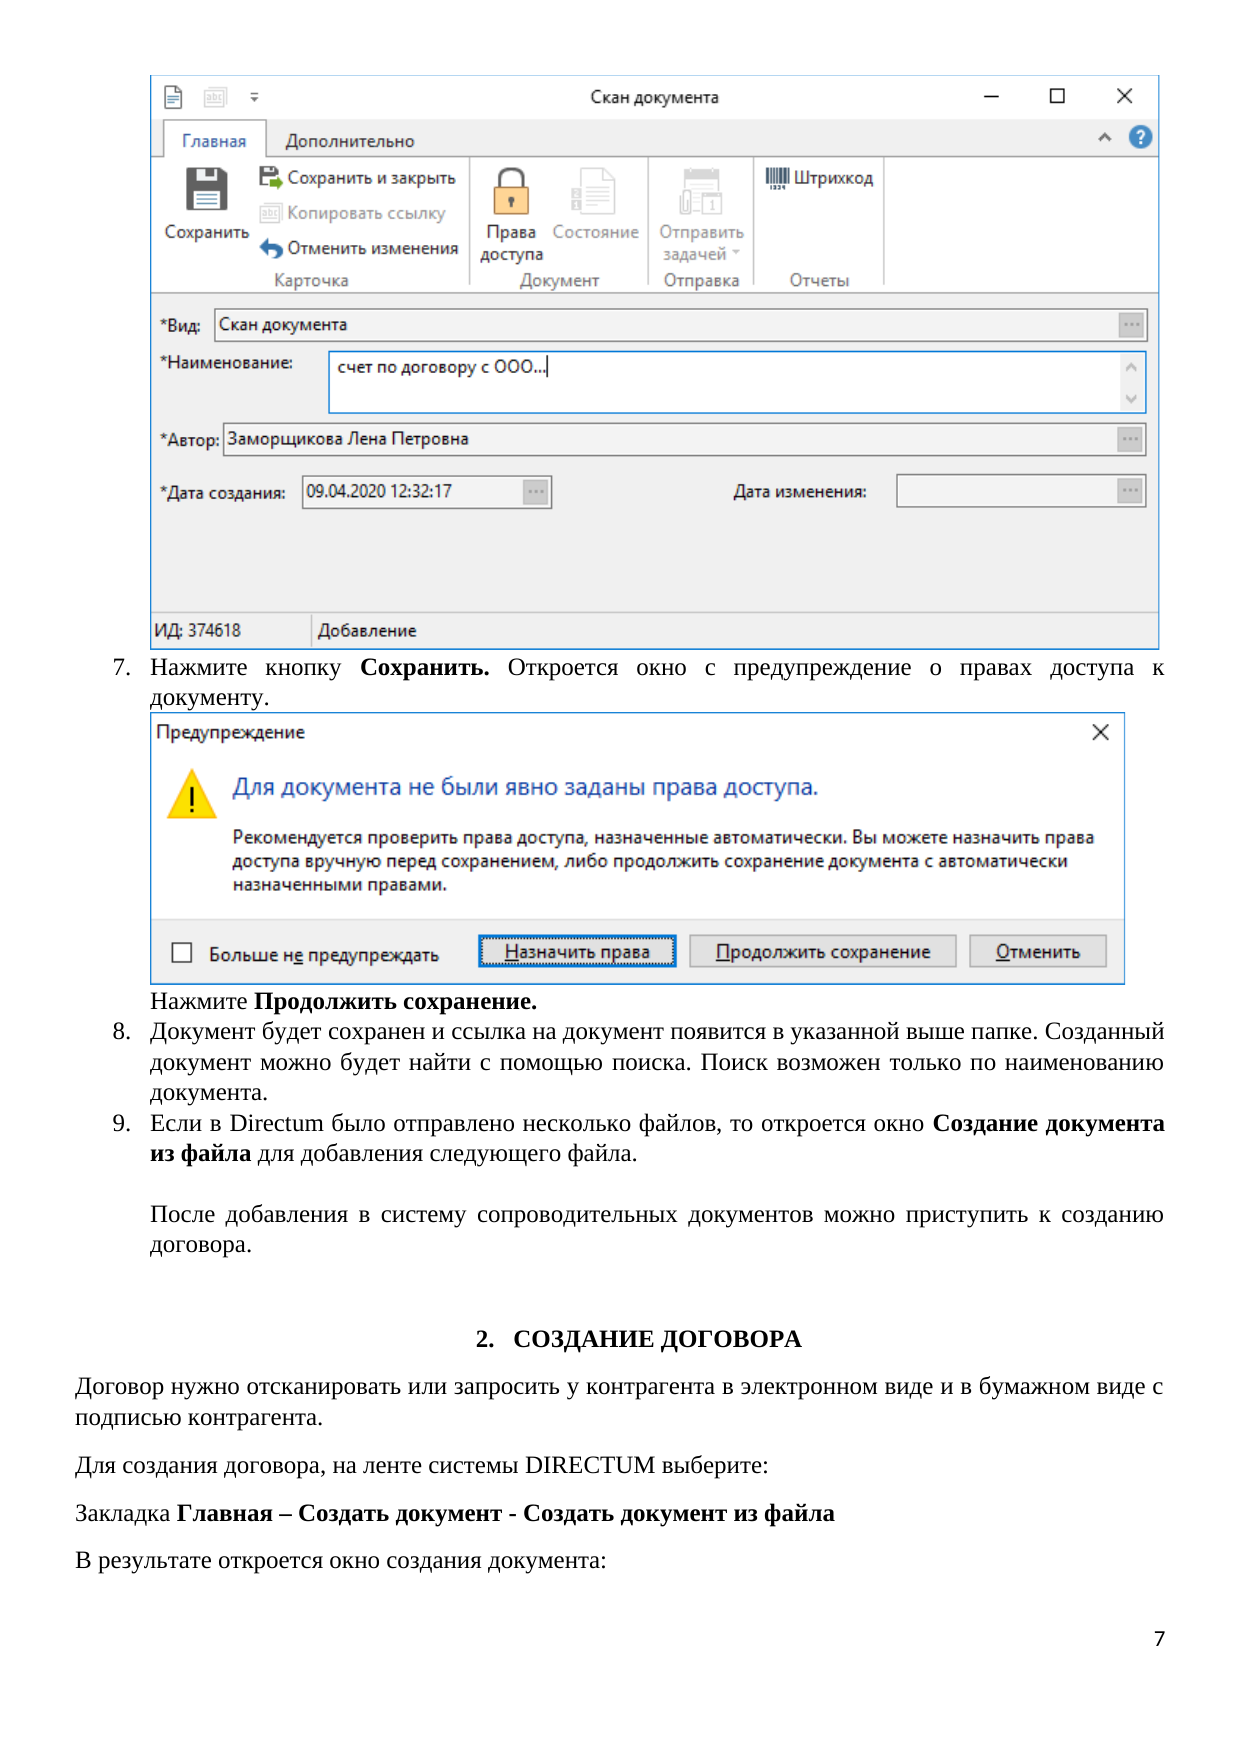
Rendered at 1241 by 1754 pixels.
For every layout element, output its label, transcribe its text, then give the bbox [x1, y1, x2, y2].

list Нажмите Продолжить сохранение. [150, 986, 1165, 1015]
list СОЗДАНИЕ ДОГОВОРА [112, 1324, 1165, 1353]
text Договор нужно отсканировать или запросить у контрагента в электронном виде и в бумажном виде с подписью контрагента. [75, 1371, 1165, 1431]
list После добавления в систему сопроводительных документов можно приступить к созданию договора. [150, 1199, 1165, 1258]
text Для создания договора, на ленте системы DIRECTUM выберите: [75, 1450, 1165, 1479]
picture [150, 712, 1125, 985]
list Если в Directum было отправлено несколько файлов, то откроется окно Создание документа из файла для добавления следующего файла. [112, 1108, 1165, 1167]
text Закладка Главная – Создать документ - Создать документ из файла [75, 1498, 1165, 1526]
list Документ будет сохранен и ссылка на документ появится в указанной выше папке. Созданный документ можно будет найти с помощью поиска. Поиск возможен только по наименованию документа. [112, 1016, 1165, 1106]
text В результате откроется окно создания документа: [75, 1545, 1165, 1574]
list Нажмите кнопку Сохранить. Откроется окно с предупреждение о правах доступа к документу. [112, 652, 1165, 711]
picture [150, 75, 1160, 650]
